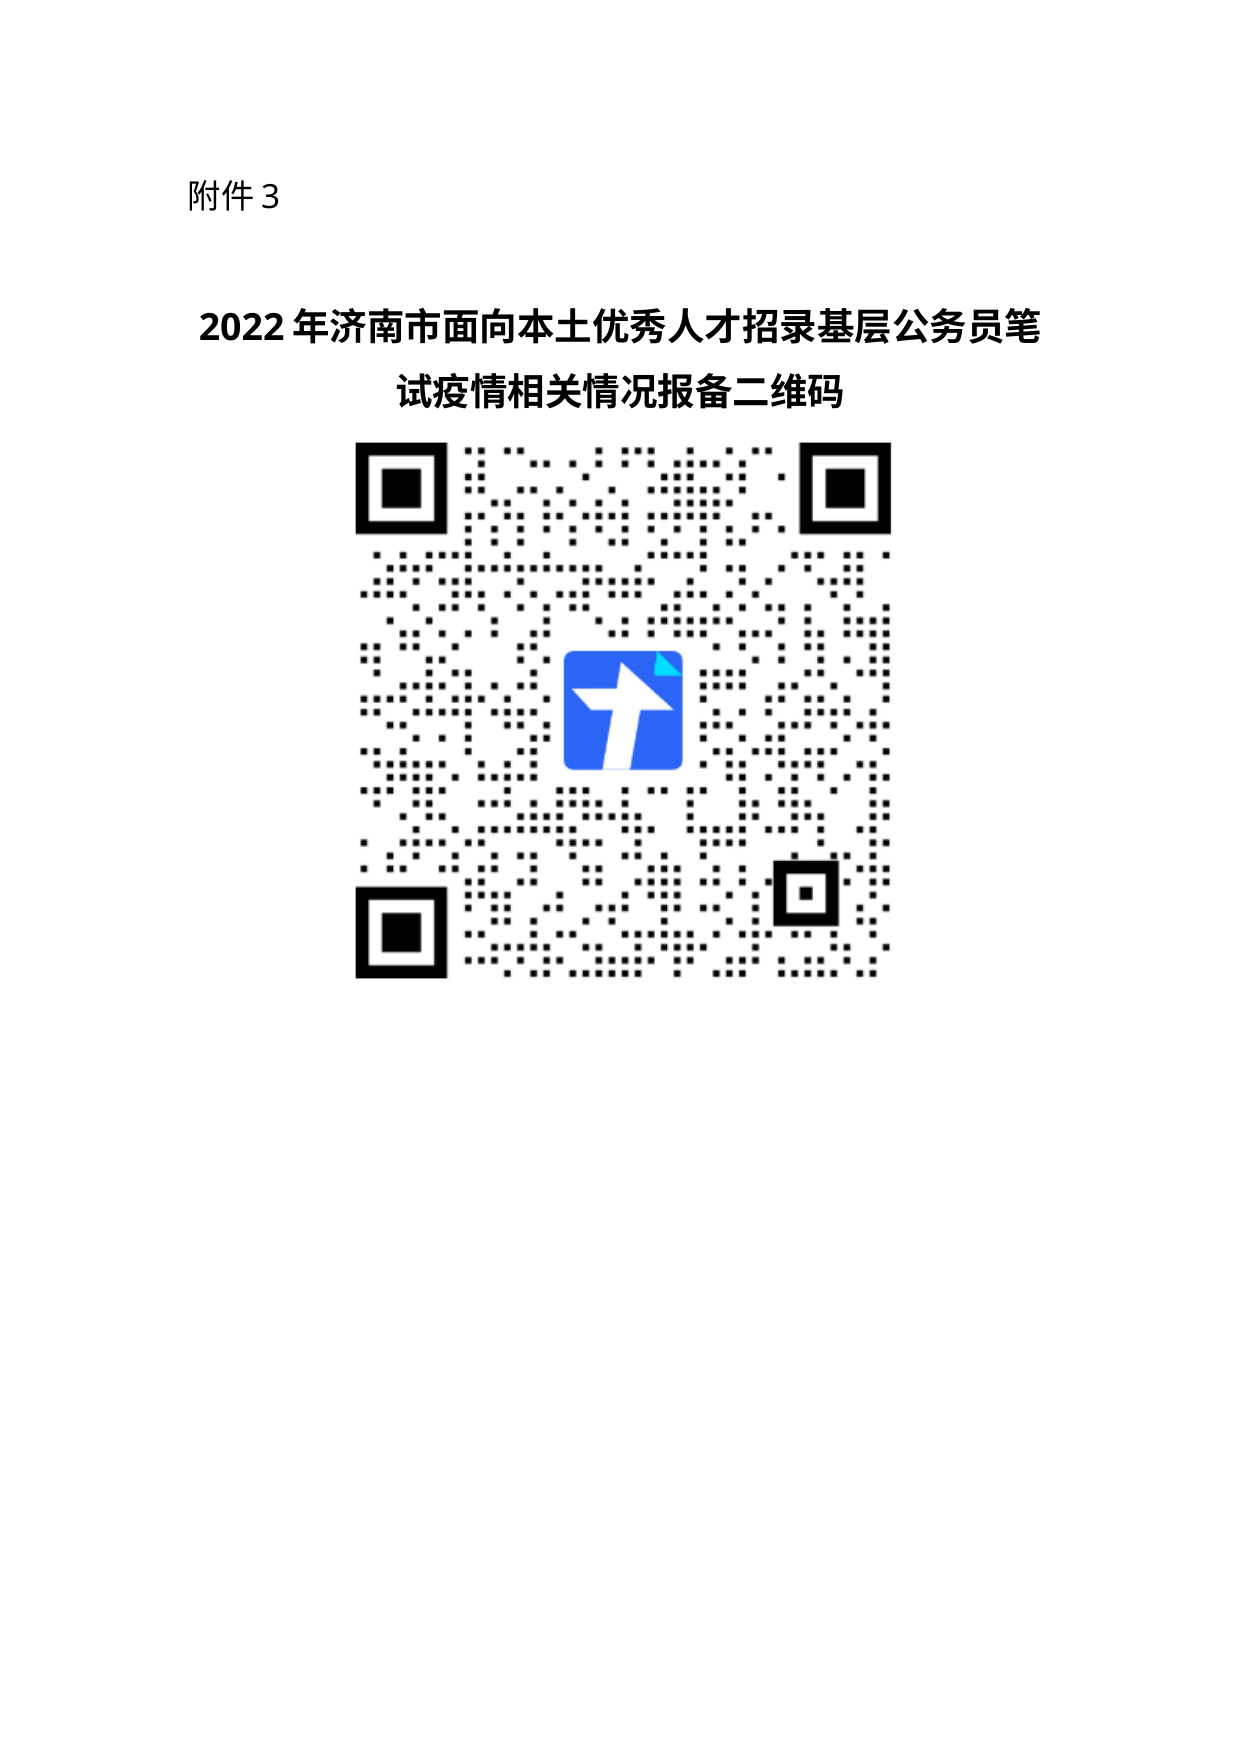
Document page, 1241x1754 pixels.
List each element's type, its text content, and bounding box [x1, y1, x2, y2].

text 附件3 [187, 162, 1053, 227]
text 2022年济南市面向本土优秀人才招录基层公务员笔试疫情相关情况报备二维码 [187, 292, 1053, 422]
picture [331, 422, 910, 999]
